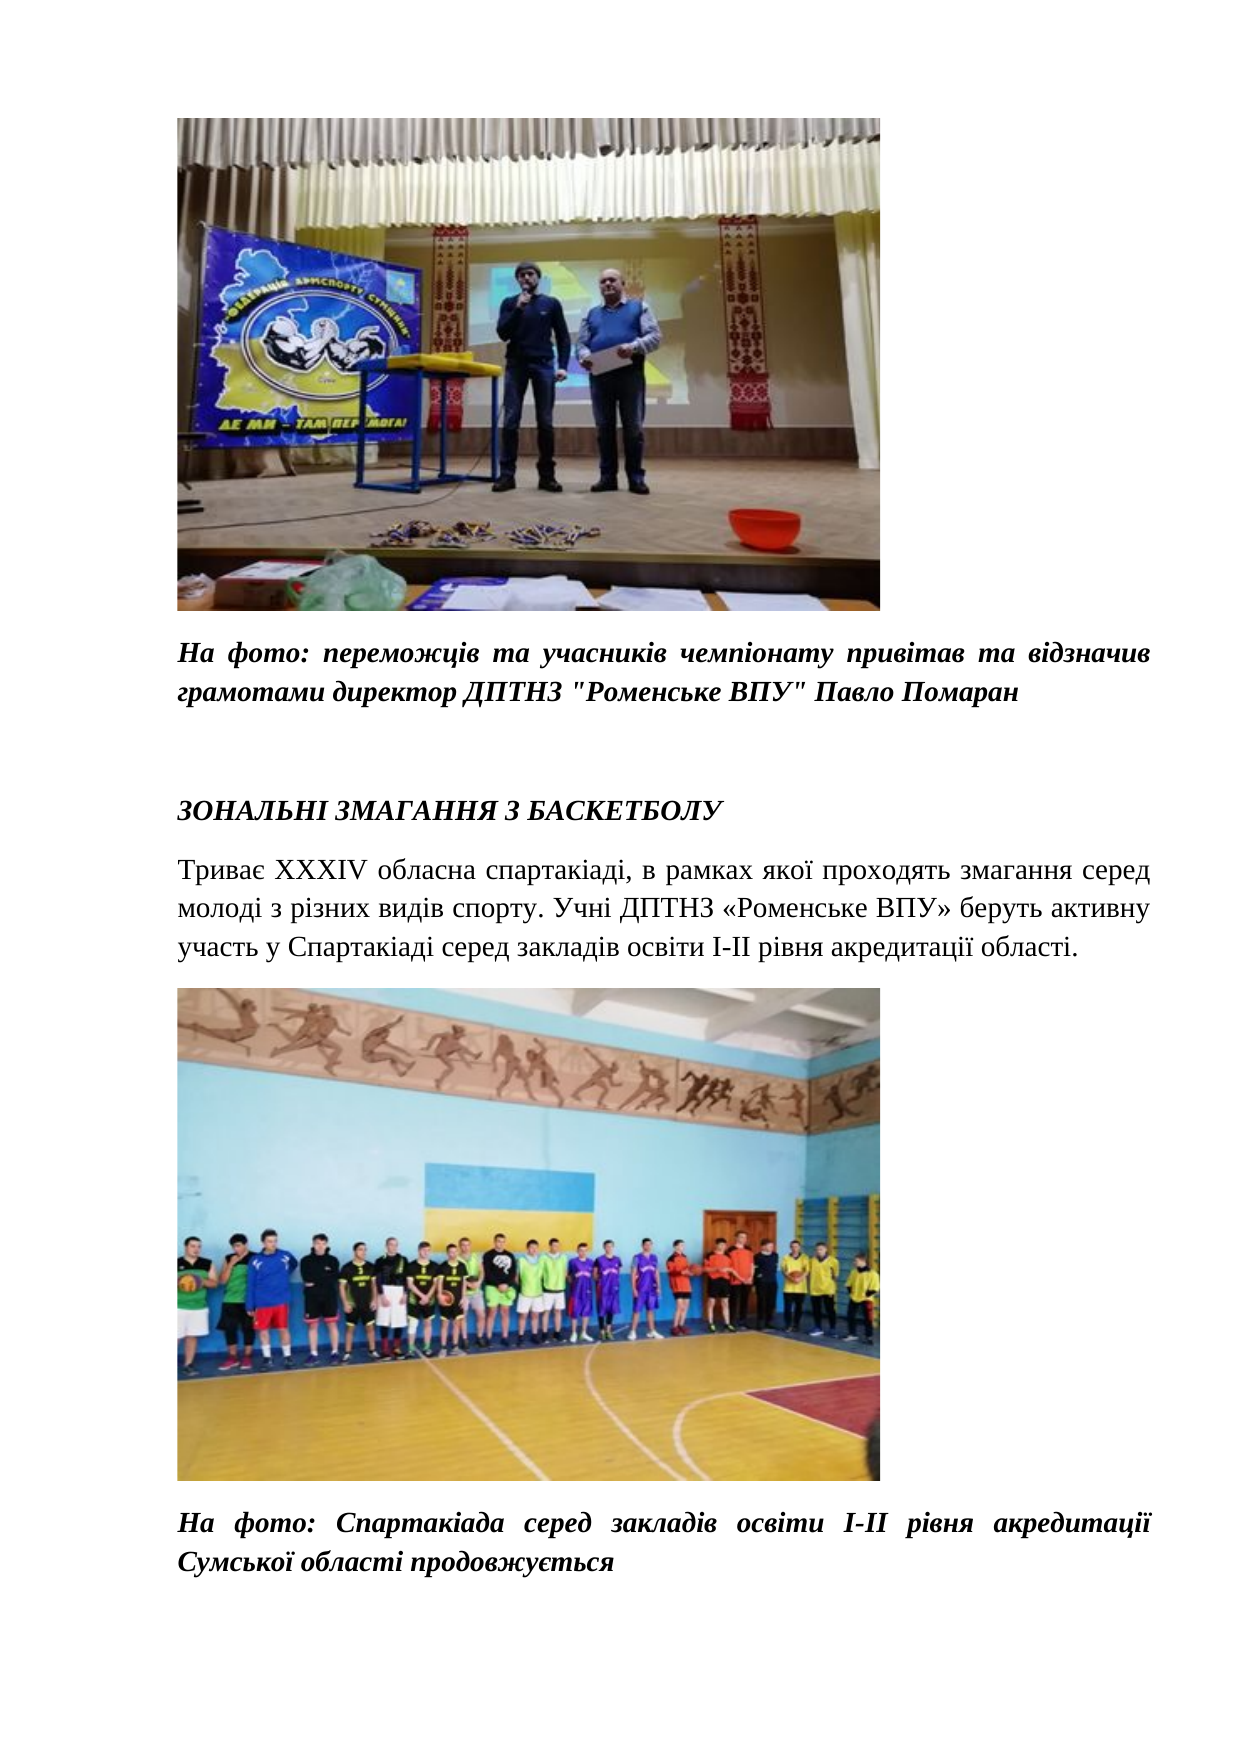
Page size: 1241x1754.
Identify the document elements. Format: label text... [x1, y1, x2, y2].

picture [177, 118, 881, 611]
text На фото: Спартакіада серед закладів освіти І-ІІ рівня акредитації Сумської області продовжується [177, 1506, 1152, 1578]
picture [177, 988, 881, 1481]
text На фото: переможців та учасників чемпіонату привітав та відзначив грамотами директор ДПТНЗ "Роменське ВПУ" Павло Помаран [177, 635, 1152, 707]
text ЗОНАЛЬНІ ЗМАГАННЯ З БАСКЕТБОЛУ [177, 793, 1152, 826]
text Триває XXXIV обласна спартакіаді, в рамках якої проходять змагання серед молоді з різних видів спорту. Учні ДПТНЗ «Роменське ВПУ» беруть активну участь у Спартакіаді серед закладів освіти І-ІІ рівня акредитації області. [177, 852, 1152, 963]
